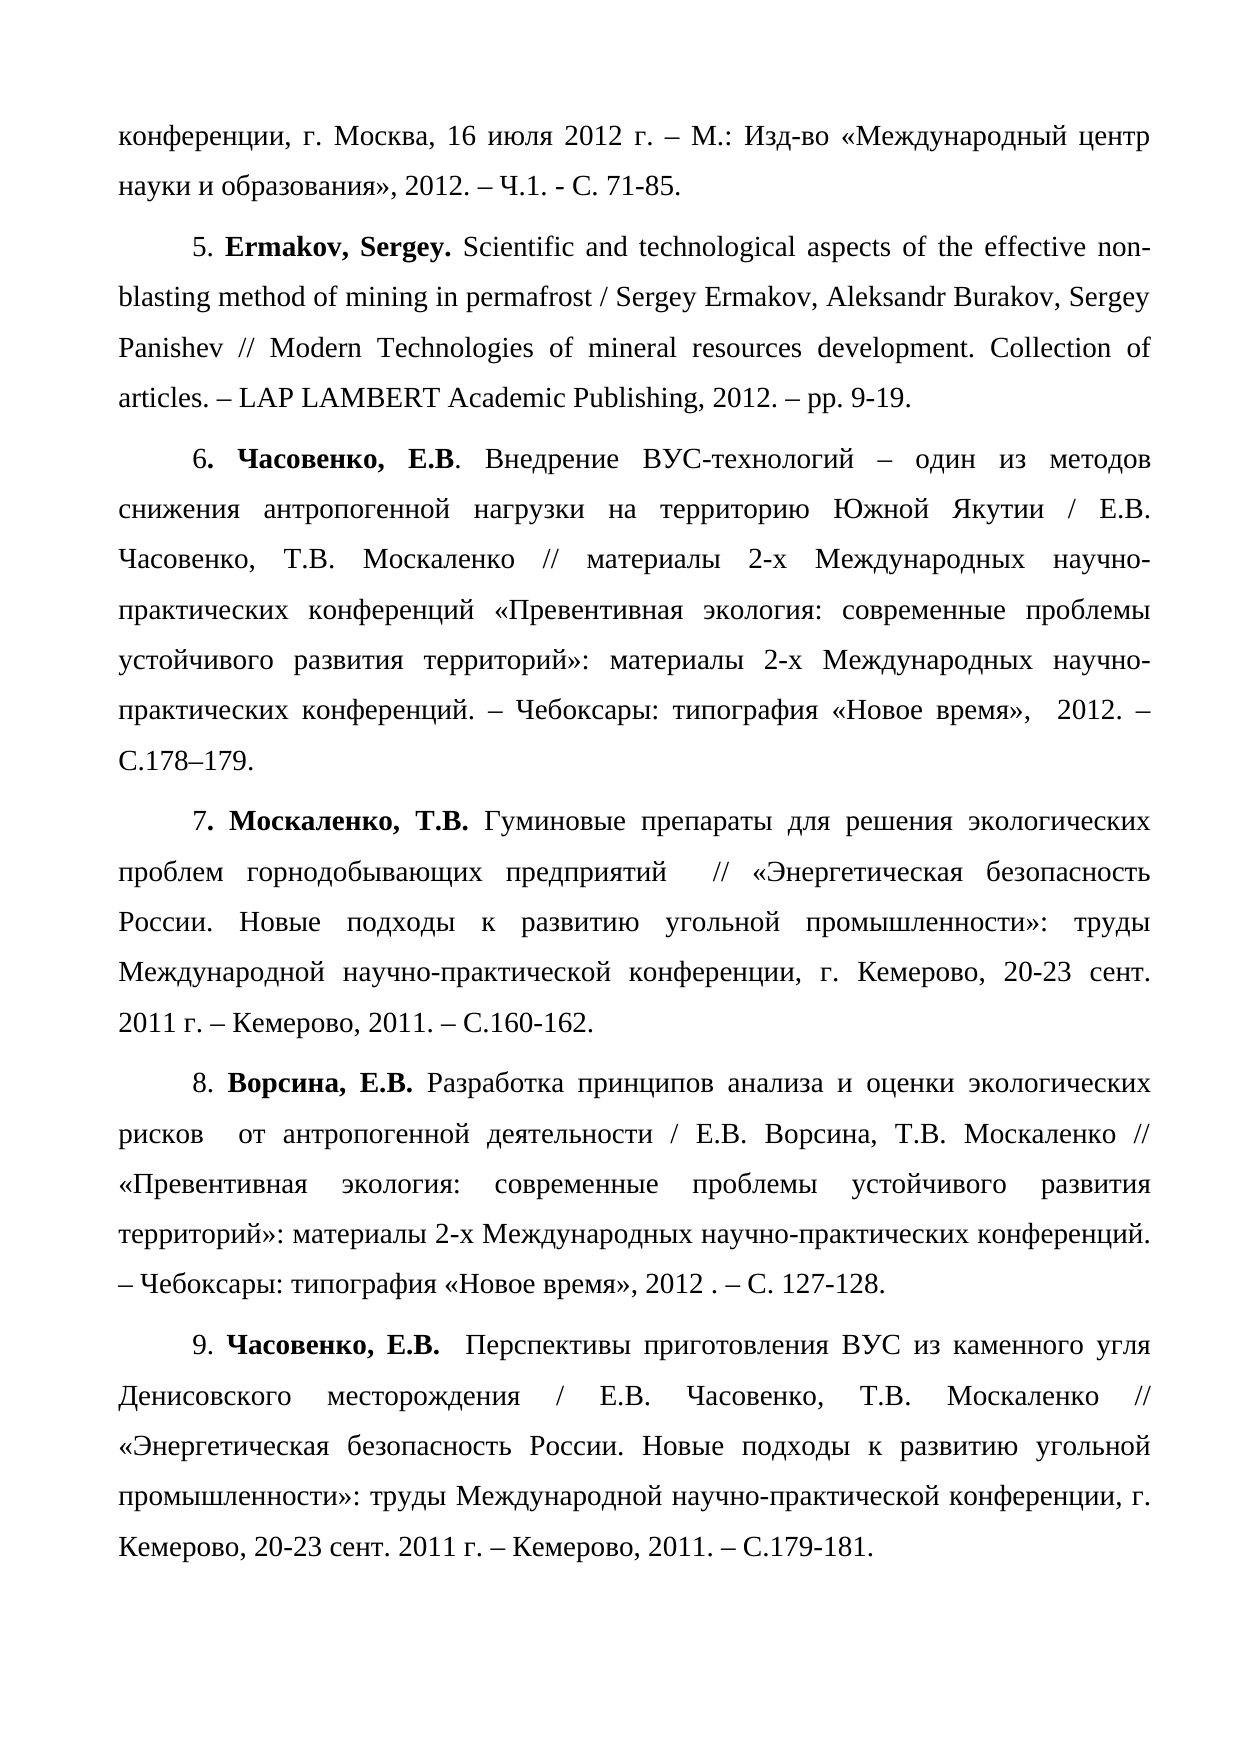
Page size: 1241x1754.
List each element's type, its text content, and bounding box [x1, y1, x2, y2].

text 5. Ermakov, Sergey. Scientific and technological aspects of the effective non-blasting method of mining in permafrost / Sergey Ermakov, Aleksandr Burakov, Sergey Panishev // Modern Technologies of mineral resources development. Collection of articles. – LAP LAMBERT Academic Publishing, 2012. – pp. 9-19. [118, 229, 1152, 414]
text 9. Часовенко, Е.В. Перспективы приготовления ВУС из каменного угля Денисовского месторождения / Е.В. Часовенко, Т.В. Москаленко // «Энергетическая безопасность России. Новые подходы к развитию угольной промышленности»: труды Международной научно-практической конференции, г. Кемерово, 20-23 сент. 2011 г. – Кемерово, 2011. – С.179-181. [118, 1327, 1152, 1562]
text 8. Ворсина, Е.В. Разработка принципов анализа и оценки экологических рисков от антропогенной деятельности / Е.В. Ворсина, Т.В. Москаленко // «Превентивная экология: современные проблемы устойчивого развития территорий»: материалы 2-х Международных научно-практических конференций. – Чебоксары: типография «Новое время», 2012 . – С. 127-128. [118, 1065, 1152, 1300]
text 6. Часовенко, Е.В. Внедрение ВУС-технологий – один из методов снижения антропогенной нагрузки на территорию Южной Якутии / Е.В. Часовенко, Т.В. Москаленко // материалы 2-х Международных научно-практических конференций «Превентивная экология: современные проблемы устойчивого развития территорий»: материалы 2-х Международных научно-практических конференций. – Чебоксары: типография «Новое время», 2012. – С.178–179. [118, 441, 1152, 776]
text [118, 118, 1152, 202]
text 7. Москаленко, Т.В. Гуминовые препараты для решения экологических проблем горнодобывающих предприятий // «Энергетическая безопасность России. Новые подходы к развитию угольной промышленности»: труды Международной научно-практической конференции, г. Кемерово, 20-23 сент. 2011 г. – Кемерово, 2011. – С.160-162. [118, 803, 1152, 1038]
